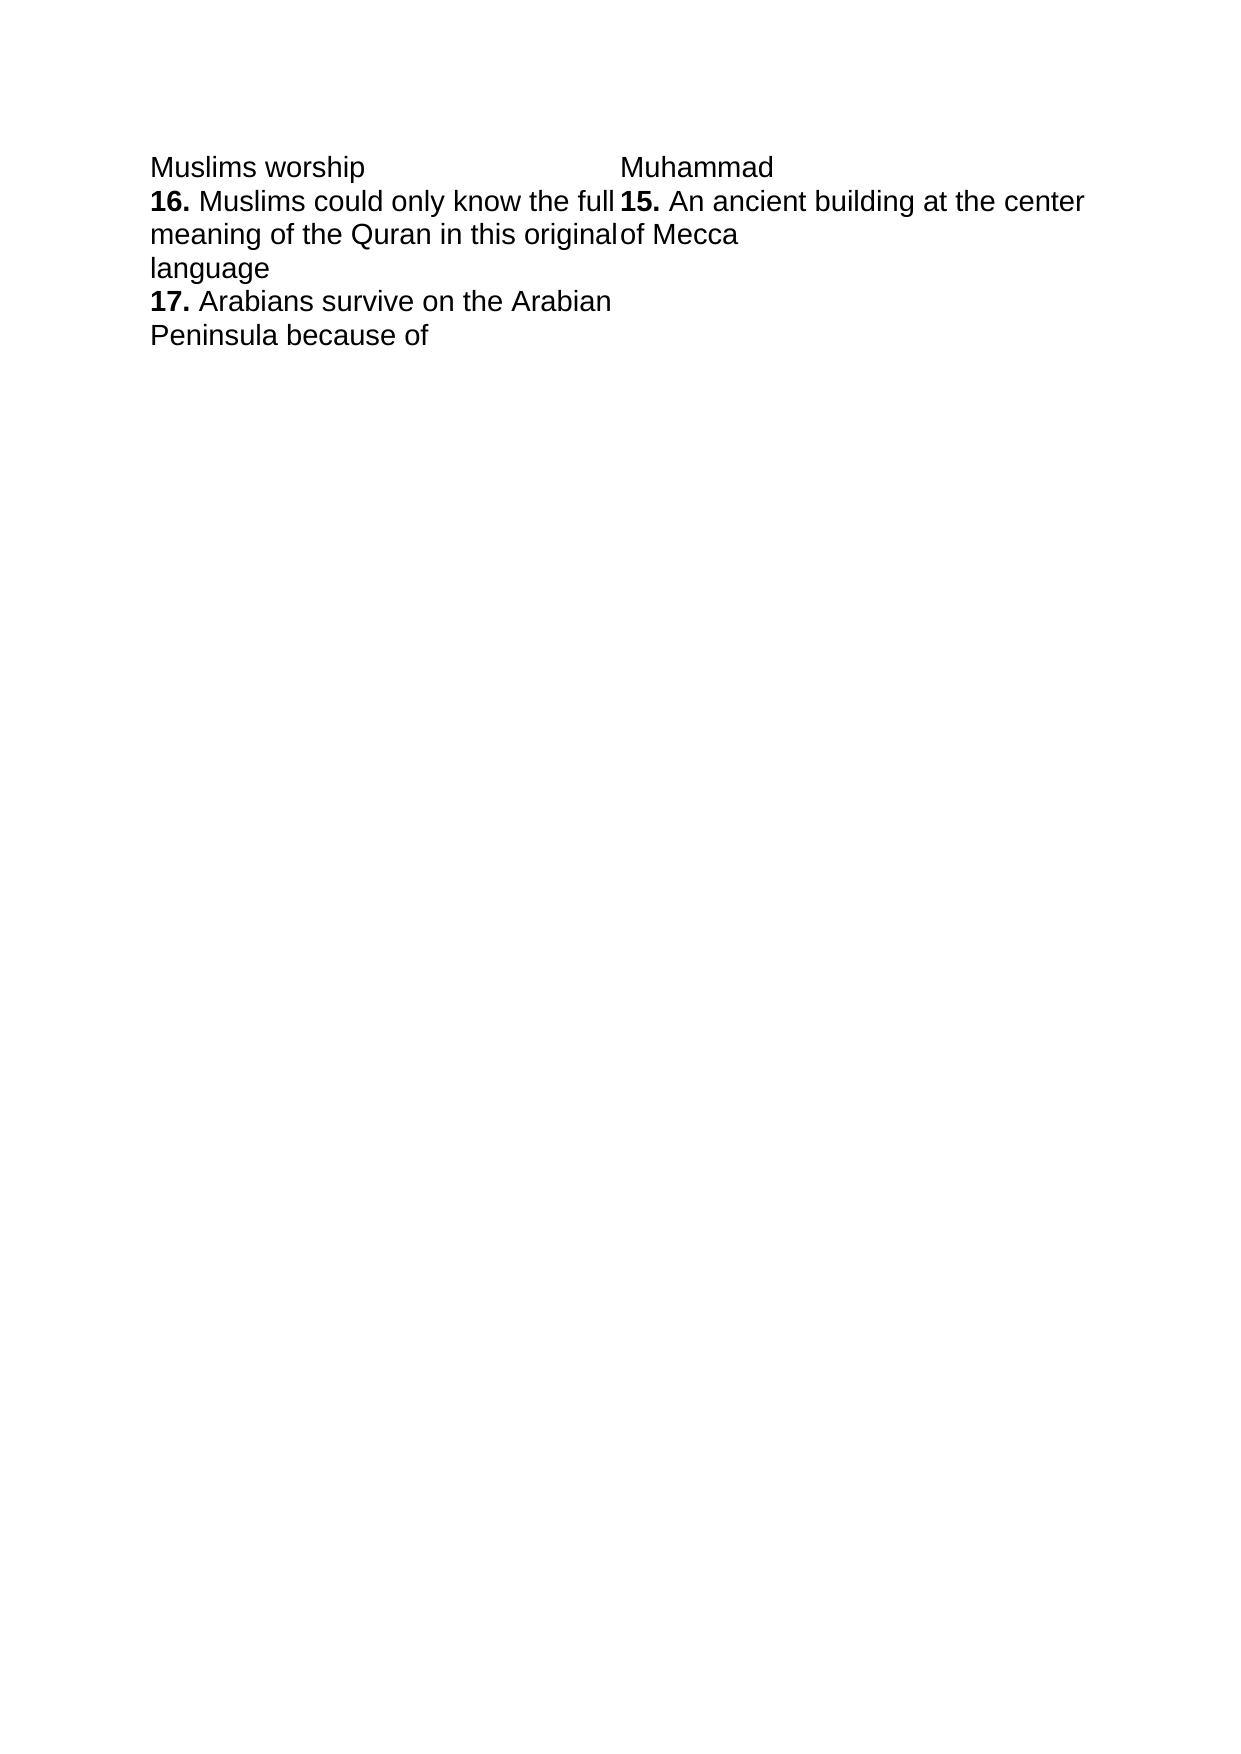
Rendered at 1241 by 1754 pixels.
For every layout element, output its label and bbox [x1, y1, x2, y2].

table_header [620, 150, 1090, 351]
table_header [150, 150, 620, 351]
